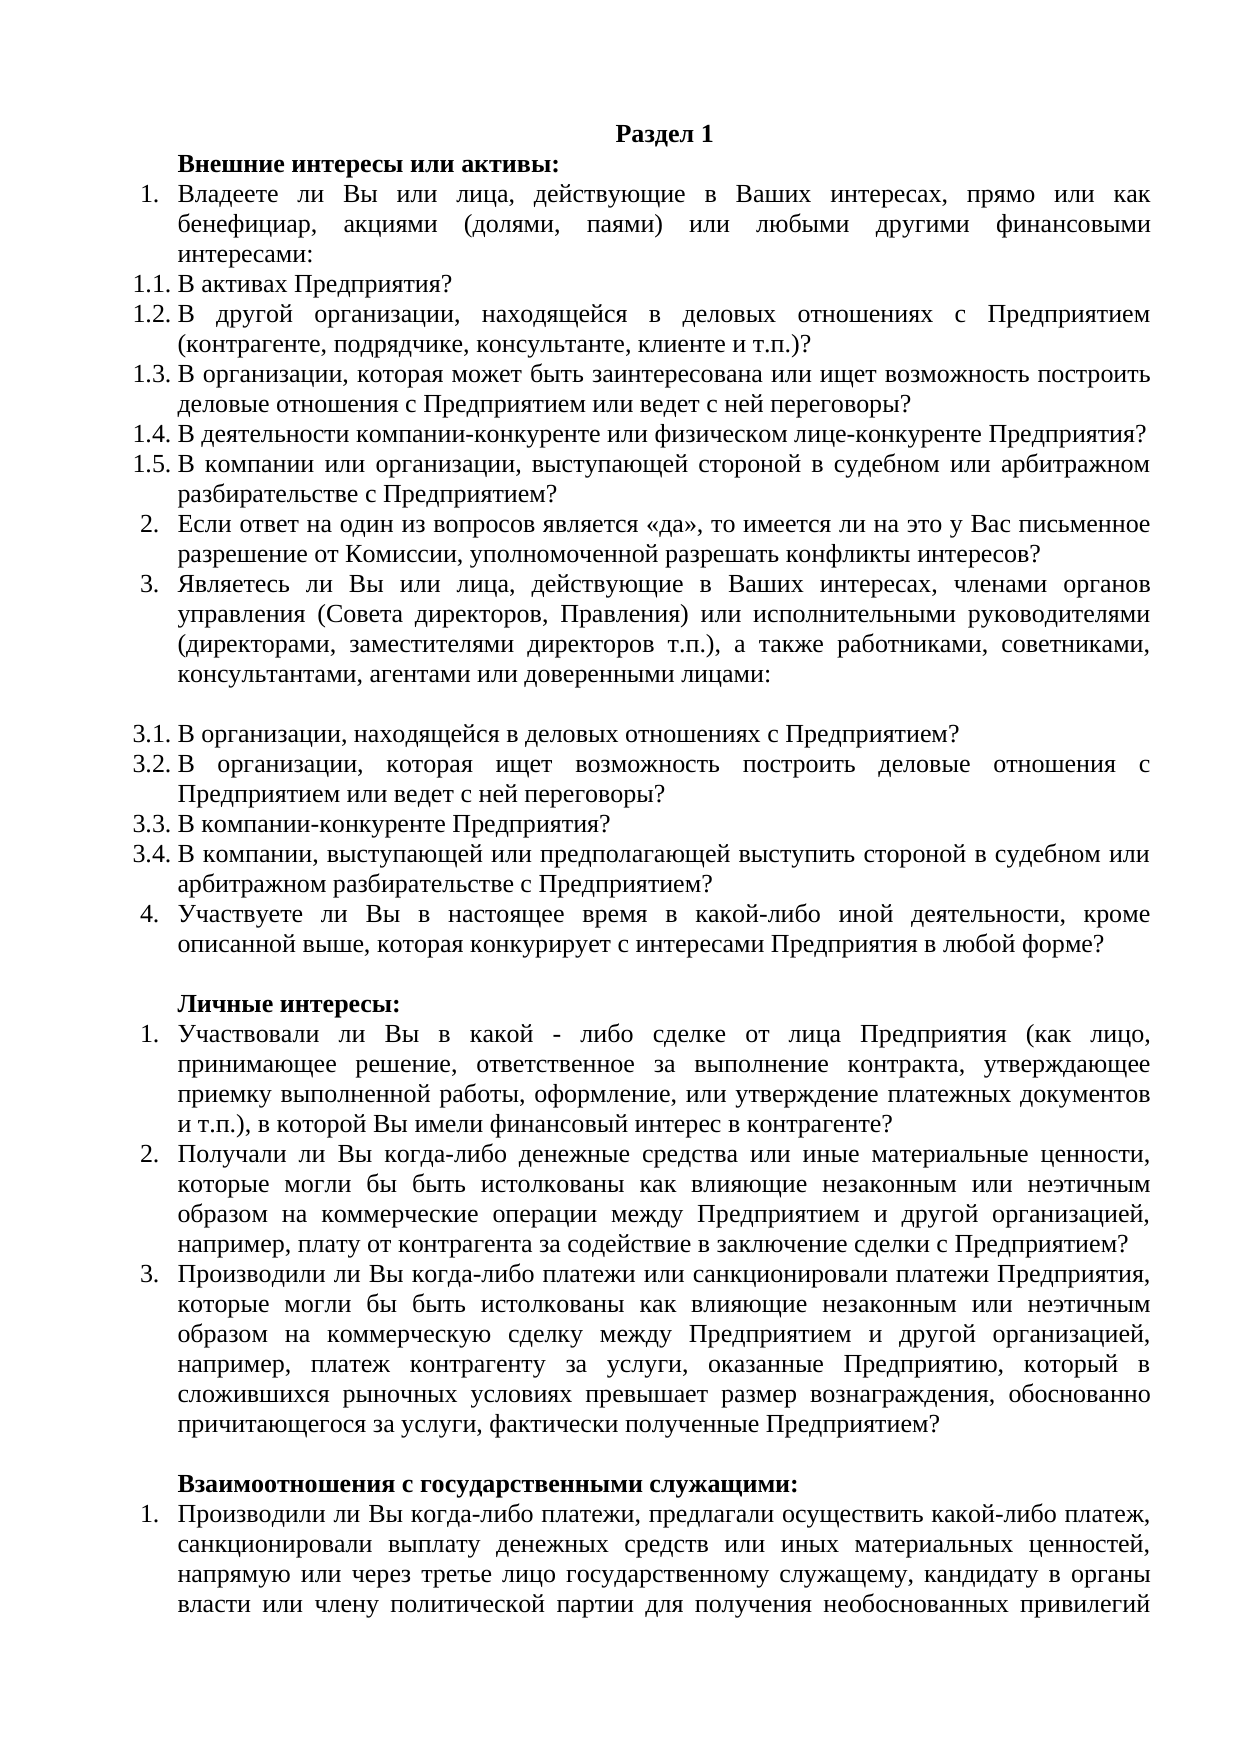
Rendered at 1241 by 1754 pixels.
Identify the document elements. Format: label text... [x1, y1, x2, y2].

list Производили ли Вы когда-либо платежи или санкционировали платежи Предприятия, которые могли бы быть истолкованы как влияющие незаконным или неэтичным образом на коммерческую сделку между Предприятием и другой организацией, например, платеж контрагенту за услуги, оказанные Предприятию, который в сложившихся рыночных условиях превышает размер вознаграждения, обоснованно причитающегося за услуги, фактически полученные Предприятием? [140, 1258, 1152, 1438]
list Являетесь ли Вы или лица, действующие в Ваших интересах, членами органов управления (Совета директоров, Правления) или исполнительными руководителями (директорами, заместителями директоров т.п.), а также работниками, советниками, консультантами, агентами или доверенными лицами: [140, 568, 1152, 688]
list Владеете ли Вы или лица, действующие в Ваших интересах, прямо или как бенефициар, акциями (долями, паями) или любыми другими финансовыми интересами: [140, 178, 1152, 268]
text Взаимоотношения с государственными служащими: [177, 1468, 1152, 1498]
list В компании-конкуренте Предприятия? [132, 808, 1152, 838]
list Участвовали ли Вы в какой - либо сделке от лица Предприятия (как лицо, принимающее решение, ответственное за выполнение контракта, утверждающее приемку выполненной работы, оформление, или утверждение платежных документов и т.п.), в которой Вы имели финансовый интерес в контрагенте? [140, 1018, 1152, 1138]
list Участвуете ли Вы в настоящее время в какой-либо иной деятельности, кроме описанной выше, которая конкурирует с интересами Предприятия в любой форме? [140, 898, 1152, 958]
list В компании или организации, выступающей стороной в судебном или арбитражном разбирательстве с Предприятием? [132, 448, 1152, 508]
list В деятельности компании-конкуренте или физическом лице-конкуренте Предприятия? [132, 418, 1152, 448]
list Получали ли Вы когда-либо денежные средства или иные материальные ценности, которые могли бы быть истолкованы как влияющие незаконным или неэтичным образом на коммерческие операции между Предприятием и другой организацией, например, плату от контрагента за содействие в заключение сделки с Предприятием? [140, 1138, 1152, 1258]
list В организации, которая может быть заинтересована или ищет возможность построить деловые отношения с Предприятием или ведет с ней переговоры? [132, 358, 1152, 418]
list В организации, находящейся в деловых отношениях с Предприятием? [132, 718, 1152, 748]
list В активах Предприятия? [132, 268, 1152, 298]
text Личные интересы: [177, 988, 1152, 1018]
list В другой организации, находящейся в деловых отношениях с Предприятием (контрагенте, подрядчике, консультанте, клиенте и т.п.)? [132, 298, 1152, 358]
text Раздел 1 [177, 118, 1152, 148]
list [140, 1498, 1152, 1618]
list В организации, которая ищет возможность построить деловые отношения с Предприятием или ведет с ней переговоры? [132, 748, 1152, 808]
text Внешние интересы или активы: [177, 148, 1152, 178]
list Если ответ на один из вопросов является «да», то имеется ли на это у Вас письменное разрешение от Комиссии, уполномоченной разрешать конфликты интересов? [140, 508, 1152, 568]
list В компании, выступающей или предполагающей выступить стороной в судебном или арбитражном разбирательстве с Предприятием? [132, 838, 1152, 898]
